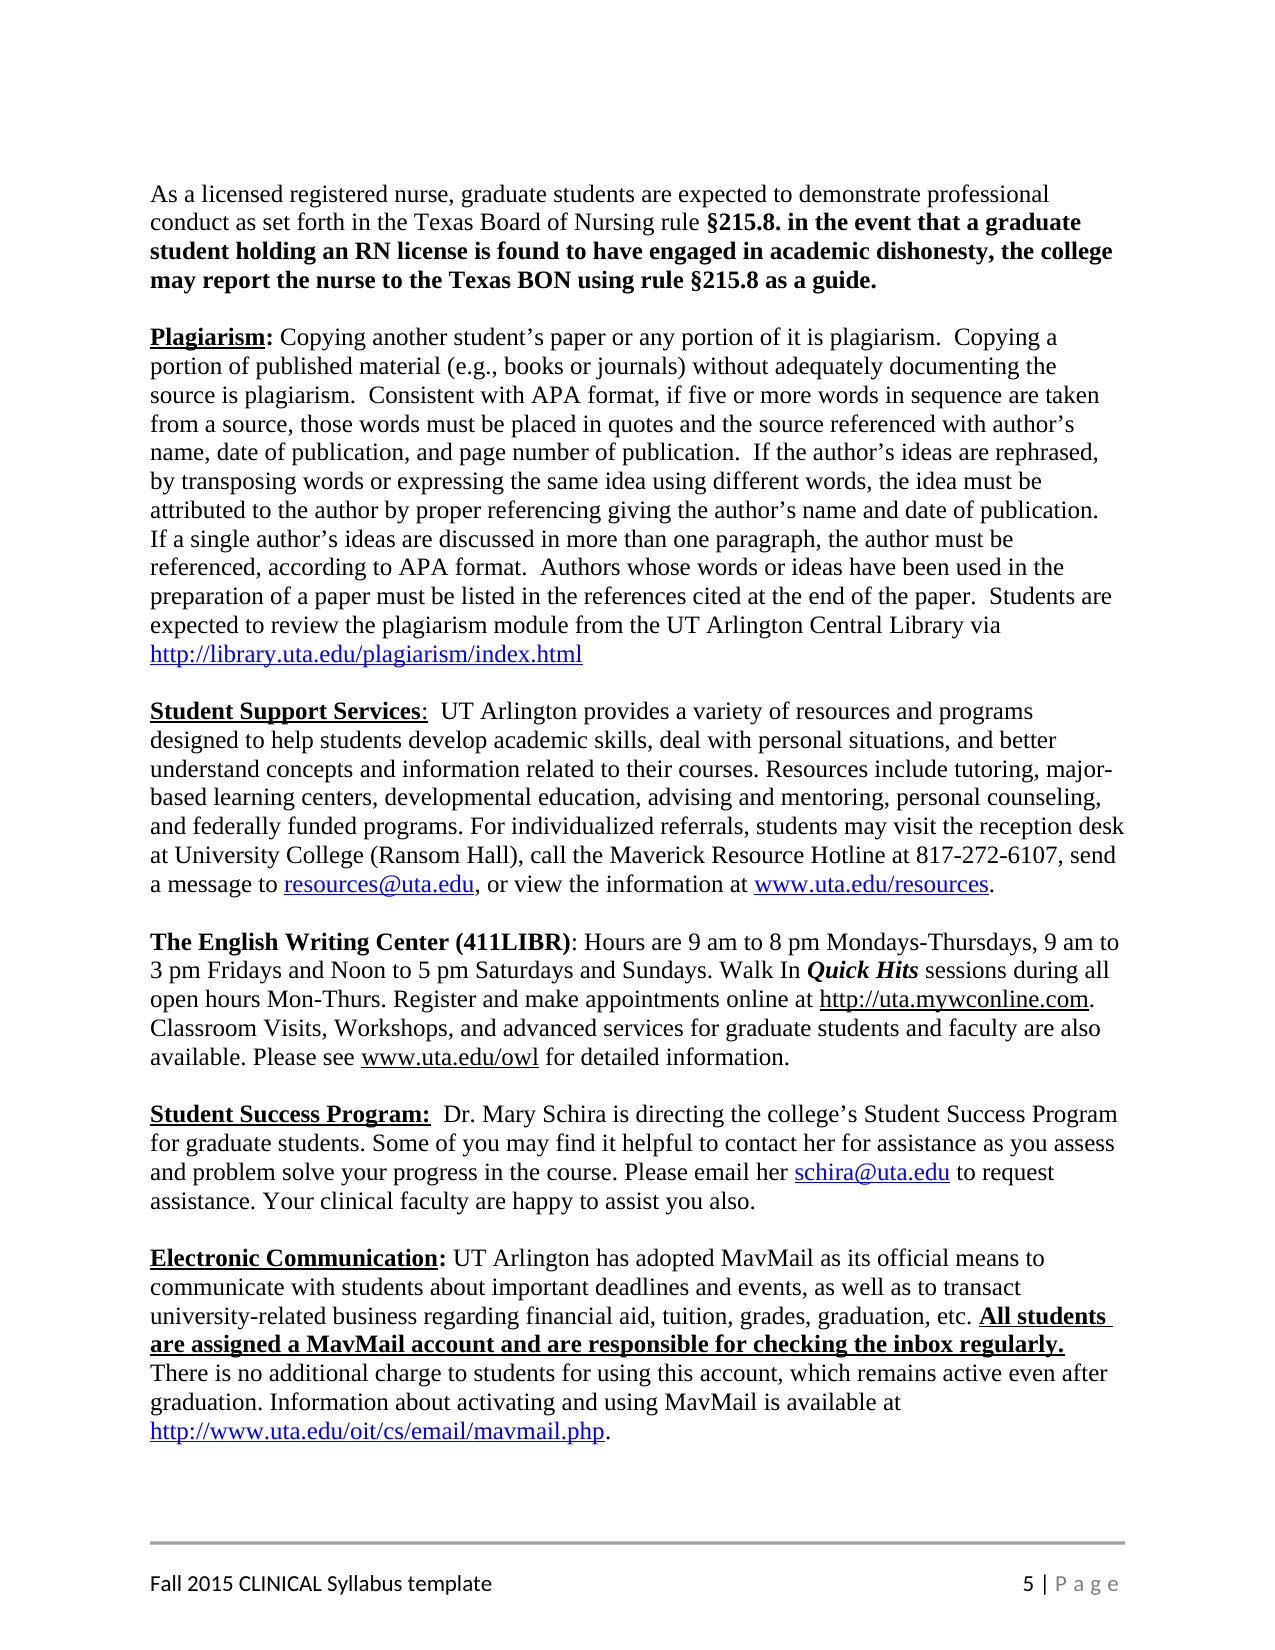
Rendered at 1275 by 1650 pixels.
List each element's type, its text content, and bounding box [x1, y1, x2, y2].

text The English Writing Center (411LIBR): Hours are 9 am to 8 pm Mondays-Thursdays, 9 am to 3 pm Fridays and Noon to 5 pm Saturdays and Sundays. Walk In Quick Hits sessions during all open hours Mon-Thurs. Register and make appointments online at http://uta.mywconline.com. Classroom Visits, Workshops, and advanced services for graduate students and faculty are also available. Please see www.uta.edu/owl for detailed information. [150, 927, 1125, 1070]
text Electronic Communication: UT Arlington has adopted MavMail as its official means to communicate with students about important deadlines and events, as well as to transact university-related business regarding financial aid, tuition, grades, graduation, etc. All students are assigned a MavMail account and are responsible for checking the inbox regularly. There is no additional charge to students for using this account, which remains active even after graduation. Information about activating and using MavMail is available at http://www.uta.edu/oit/cs/email/mavmail.php. [150, 1243, 1125, 1444]
text As a licensed registered nurse, graduate students are expected to demonstrate professional conduct as set forth in the Texas Board of Nursing rule §215.8. in the event that a graduate student holding an RN license is found to have engaged in academic dishonesty, the college may report the nurse to the Texas BON using rule §215.8 as a guide. [150, 179, 1125, 294]
text Student Success Program: Dr. Mary Schira is directing the college’s Student Success Program for graduate students. Some of you may find it helpful to contact her for assistance as you assess and problem solve your progress in the course. Please email her schira@uta.edu to request assistance. Your clinical faculty are happy to assist you also. [150, 1099, 1125, 1214]
text Student Support Services: UT Arlington provides a variety of resources and programs designed to help students develop academic skills, deal with personal situations, and better understand concepts and information related to their courses. Resources include tutoring, major-based learning centers, developmental education, advising and mentoring, personal counseling, and federally funded programs. For individualized referrals, students may visit the reception desk at University College (Ransom Hall), call the Maverick Resource Hotline at 817-272-6107, send a message to resources@uta.edu, or view the information at www.uta.edu/resources. [150, 696, 1125, 897]
text Plagiarism: Copying another student’s paper or any portion of it is plagiarism. Copying a portion of published material (e.g., books or journals) without adequately documenting the source is plagiarism. Consistent with APA format, if five or more words in sequence are taken from a source, those words must be placed in quotes and the source referenced with author’s name, date of publication, and page number of publication. If the author’s ideas are rephrased, by transposing words or expressing the same idea using different words, the idea must be attributed to the author by proper referencing giving the author’s name and date of publication. If a single author’s ideas are discussed in more than one paragraph, the author must be referenced, according to APA format. Authors whose words or ideas have been used in the preparation of a paper must be listed in the references cited at the end of the paper. Students are expected to review the plagiarism module from the UT Arlington Central Library via http://library.uta.edu/plagiarism/index.html [150, 322, 1125, 667]
